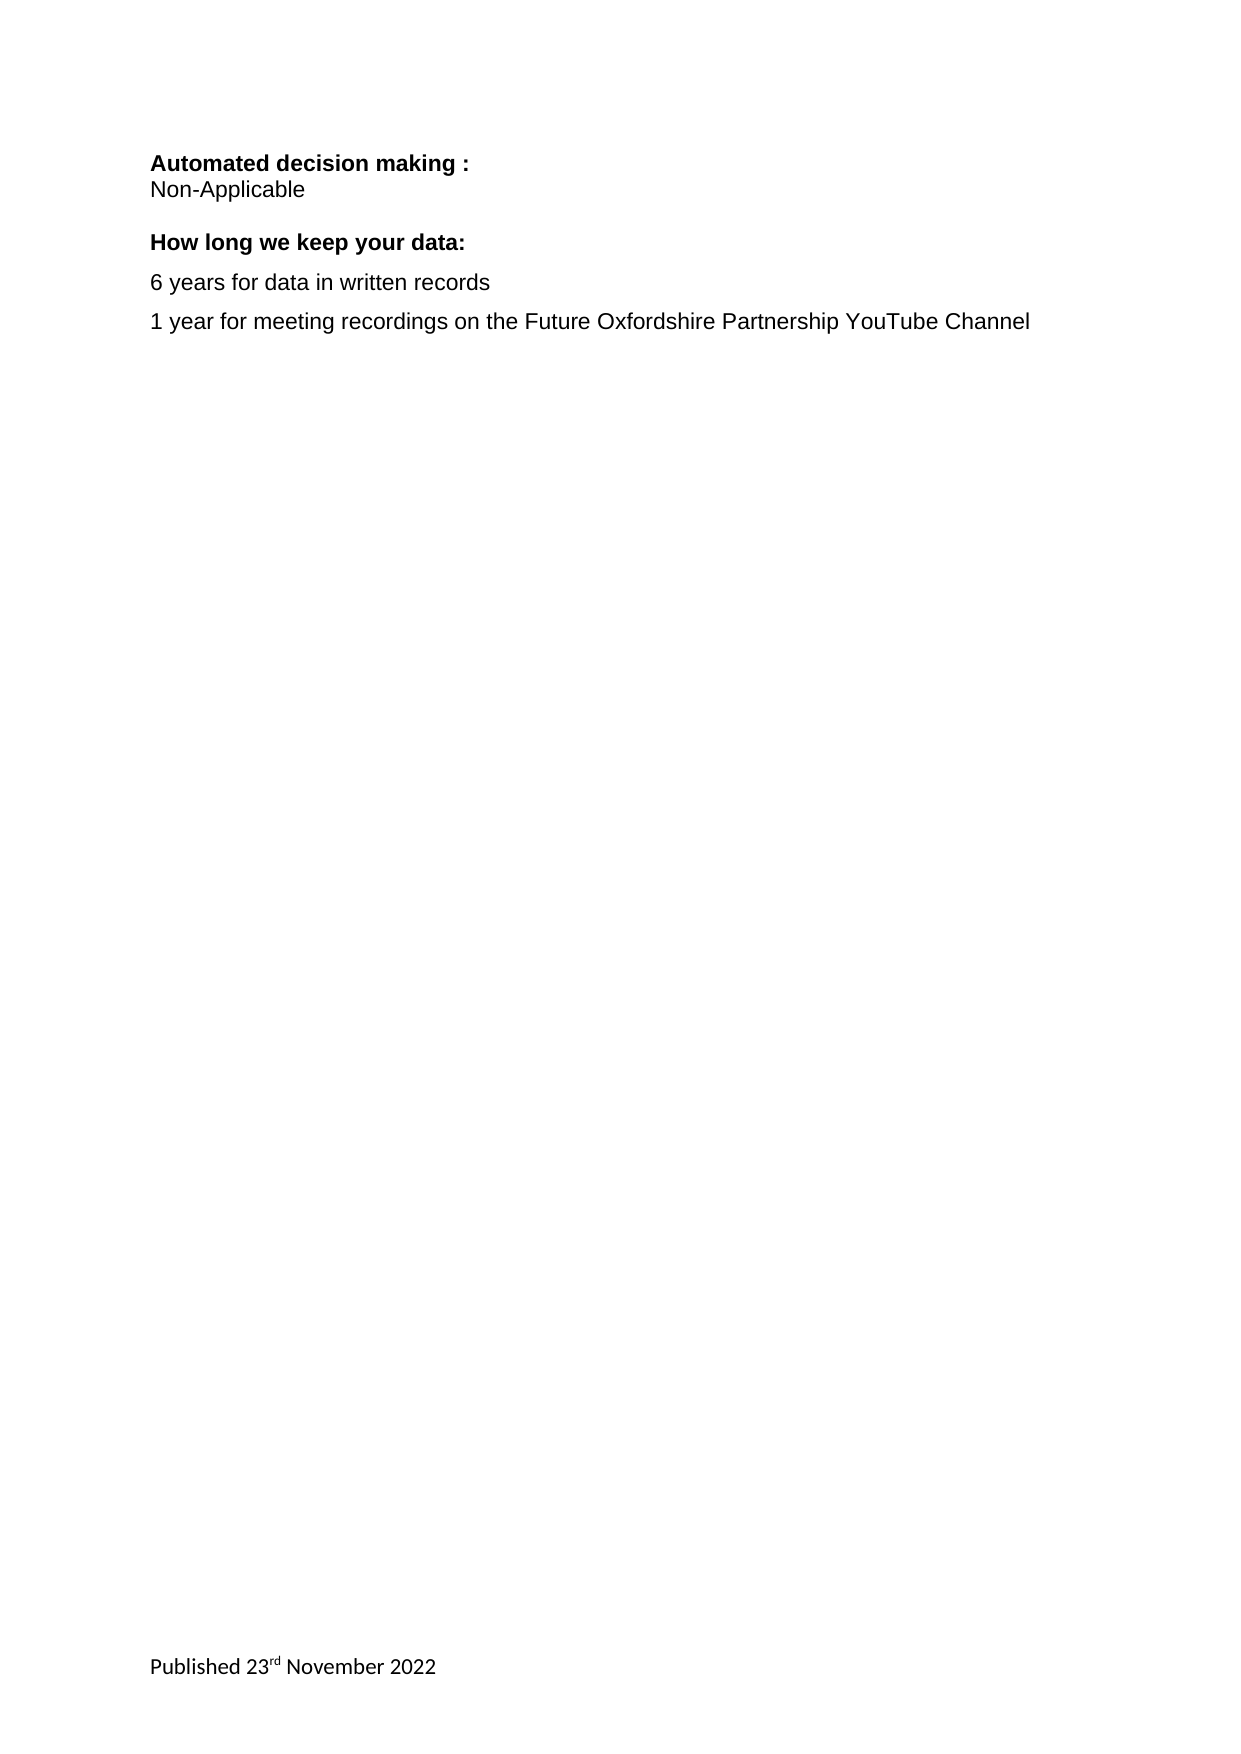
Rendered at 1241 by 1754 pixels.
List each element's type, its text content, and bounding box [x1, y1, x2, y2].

text Automated decision making : [150, 150, 1090, 176]
text 1 year for meeting recordings on the Future Oxfordshire Partnership YouTube Channel [150, 308, 1090, 334]
text Non-Applicable [150, 176, 1090, 203]
text How long we keep your data: [150, 229, 1090, 255]
text 6 years for data in written records [150, 268, 1090, 295]
